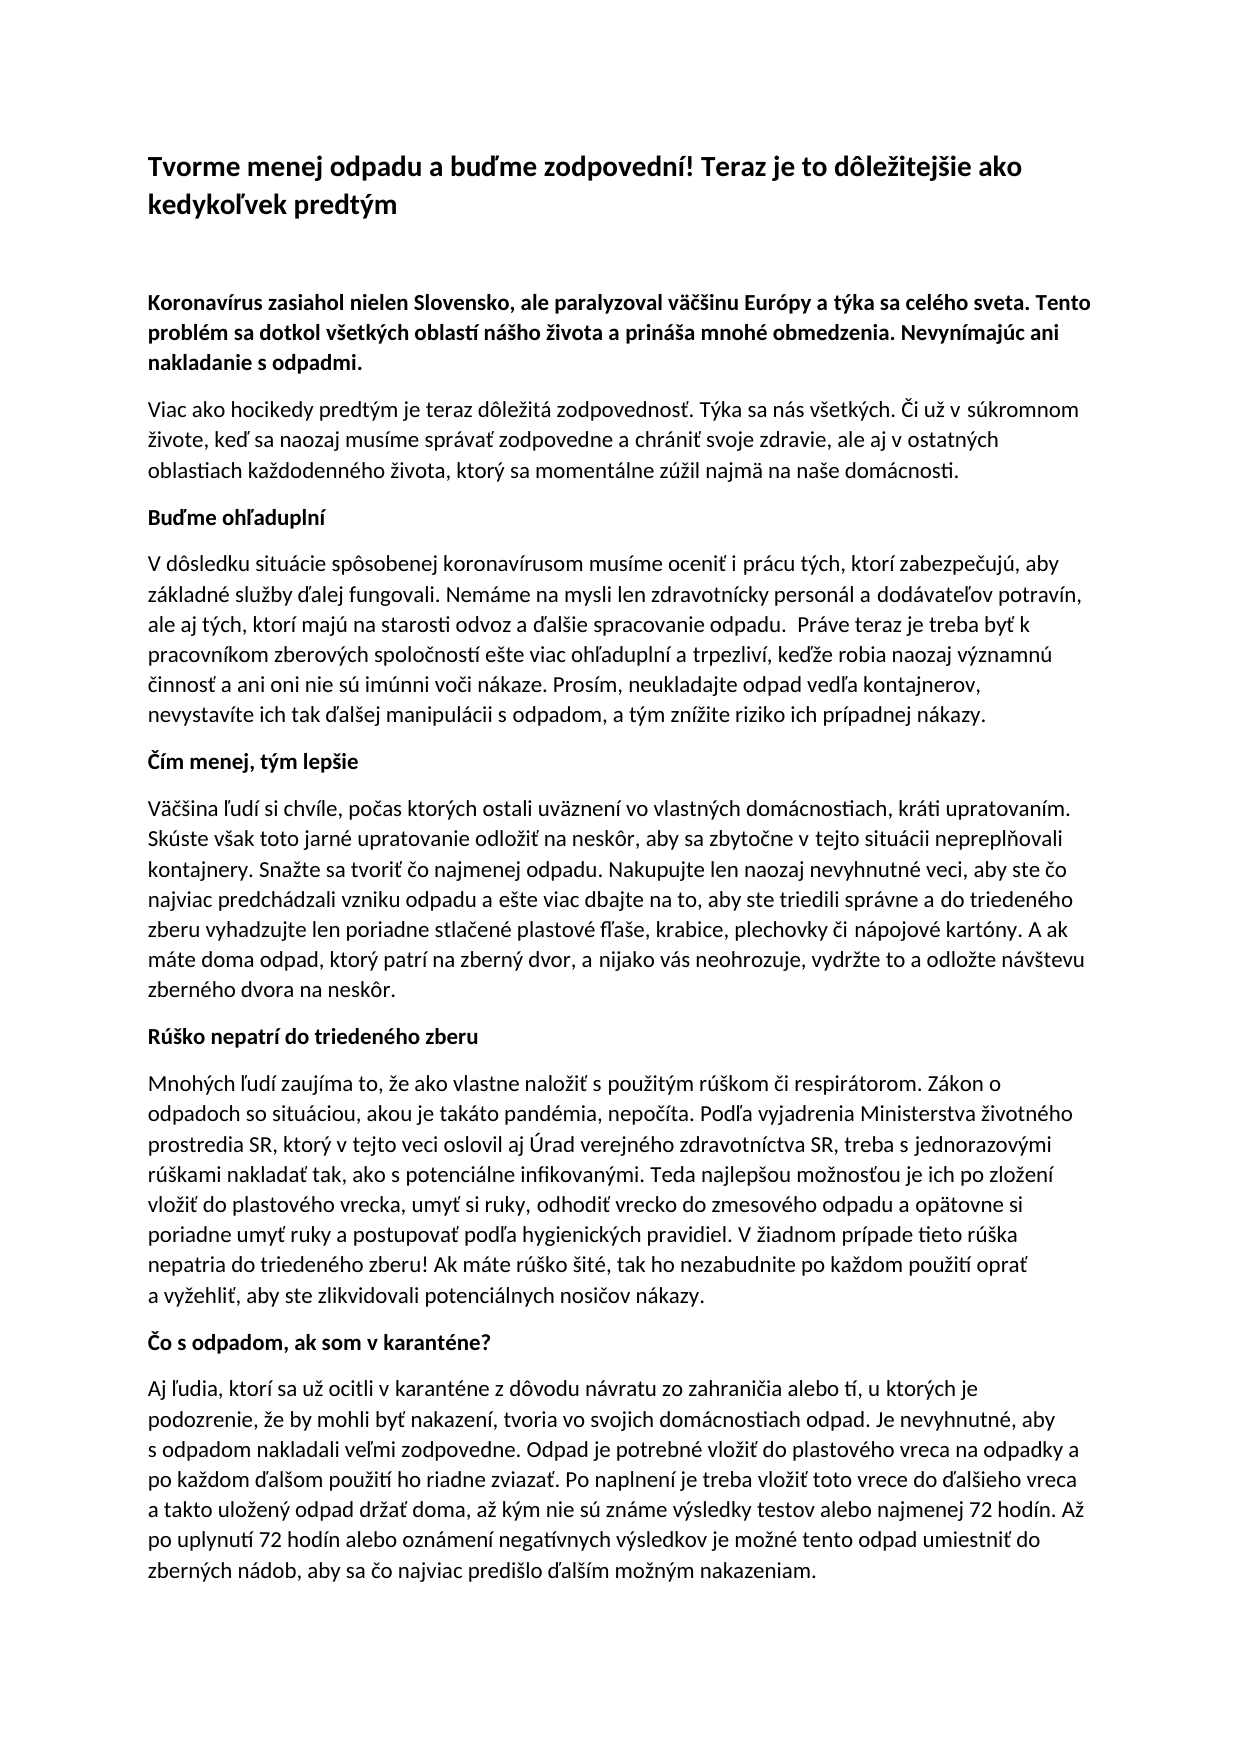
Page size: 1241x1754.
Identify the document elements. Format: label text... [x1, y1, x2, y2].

text Buďme ohľaduplní [148, 503, 1093, 531]
text Čím menej, tým lepšie [148, 747, 1093, 775]
text V dôsledku situácie spôsobenej koronavírusom musíme oceniť i prácu tých, ktorí zabezpečujú, aby základné služby ďalej fungovali. Nemáme na mysli len zdravotnícky personál a dodávateľov potravín, ale aj tých, ktorí majú na starosti odvoz a ďalšie spracovanie odpadu. Práve teraz je treba byť k pracovníkom zberových spoločností ešte viac ohľaduplní a trpezliví, keďže robia naozaj významnú činnosť a ani oni nie sú imúnni voči nákaze. Prosím, neukladajte odpad vedľa kontajnerov, nevystavíte ich tak ďalšej manipulácii s odpadom, a tým znížite riziko ich prípadnej nákazy. [148, 549, 1093, 728]
text Rúško nepatrí do triedeného zberu [148, 1022, 1093, 1050]
text Koronavírus zasiahol nielen Slovensko, ale paralyzoval väčšinu Európy a týka sa celého sveta. Tento problém sa dotkol všetkých oblastí nášho života a prináša mnohé obmedzenia. Nevynímajúc ani nakladanie s odpadmi. [148, 288, 1093, 376]
text Čo s odpadom, ak som v karanténe? [148, 1328, 1093, 1356]
text Mnohých ľudí zaujíma to, že ako vlastne naložiť s použitým rúškom či respirátorom. Zákon o odpadoch so situáciou, akou je takáto pandémia, nepočíta. Podľa vyjadrenia Ministerstva životného prostredia SR, ktorý v tejto veci oslovil aj Úrad verejného zdravotníctva SR, treba s jednorazovými rúškami nakladať tak, ako s potenciálne infikovanými. Teda najlepšou možnosťou je ich po zložení vložiť do plastového vrecka, umyť si ruky, odhodiť vrecko do zmesového odpadu a opätovne si poriadne umyť ruky a postupovať podľa hygienických pravidiel. V žiadnom prípade tieto rúška nepatria do triedeného zberu! Ak máte rúško šité, tak ho nezabudnite po každom použití oprať a vyžehliť, aby ste zlikvidovali potenciálnych nosičov nákazy. [148, 1069, 1093, 1309]
text Väčšina ľudí si chvíle, počas ktorých ostali uväznení vo vlastných domácnostiach, kráti upratovaním. Skúste však toto jarné upratovanie odložiť na neskôr, aby sa zbytočne v tejto situácii nepreplňovali kontajnery. Snažte sa tvoriť čo najmenej odpadu. Nakupujte len naozaj nevyhnutné veci, aby ste čo najviac predchádzali vzniku odpadu a ešte viac dbajte na to, aby ste triedili správne a do triedeného zberu vyhadzujte len poriadne stlačené plastové fľaše, krabice, plechovky či nápojové kartóny. A ak máte doma odpad, ktorý patrí na zberný dvor, a nijako vás neohrozuje, vydržte to a odložte návštevu zberného dvora na neskôr. [148, 794, 1093, 1003]
text Tvorme menej odpadu a buďme zodpovední! Teraz je to dôležitejšie ako kedykoľvek predtým [148, 148, 1093, 222]
text Viac ako hocikedy predtým je teraz dôležitá zodpovednosť. Týka sa nás všetkých. Či už v súkromnom živote, keď sa naozaj musíme správať zodpovedne a chrániť svoje zdravie, ale aj v ostatných oblastiach každodenného života, ktorý sa momentálne zúžil najmä na naše domácnosti. [148, 395, 1093, 484]
text Aj ľudia, ktorí sa už ocitli v karanténe z dôvodu návratu zo zahraničia alebo tí, u ktorých je podozrenie, že by mohli byť nakazení, tvoria vo svojich domácnostiach odpad. Je nevyhnutné, aby s odpadom nakladali veľmi zodpovedne. Odpad je potrebné vložiť do plastového vreca na odpadky a po každom ďalšom použití ho riadne zviazať. Po naplnení je treba vložiť toto vrece do ďalšieho vreca a takto uložený odpad držať doma, až kým nie sú známe výsledky testov alebo najmenej 72 hodín. Až po uplynutí 72 hodín alebo oznámení negatívnych výsledkov je možné tento odpad umiestniť do zberných nádob, aby sa čo najviac predišlo ďalším možným nakazeniam. [148, 1374, 1093, 1584]
